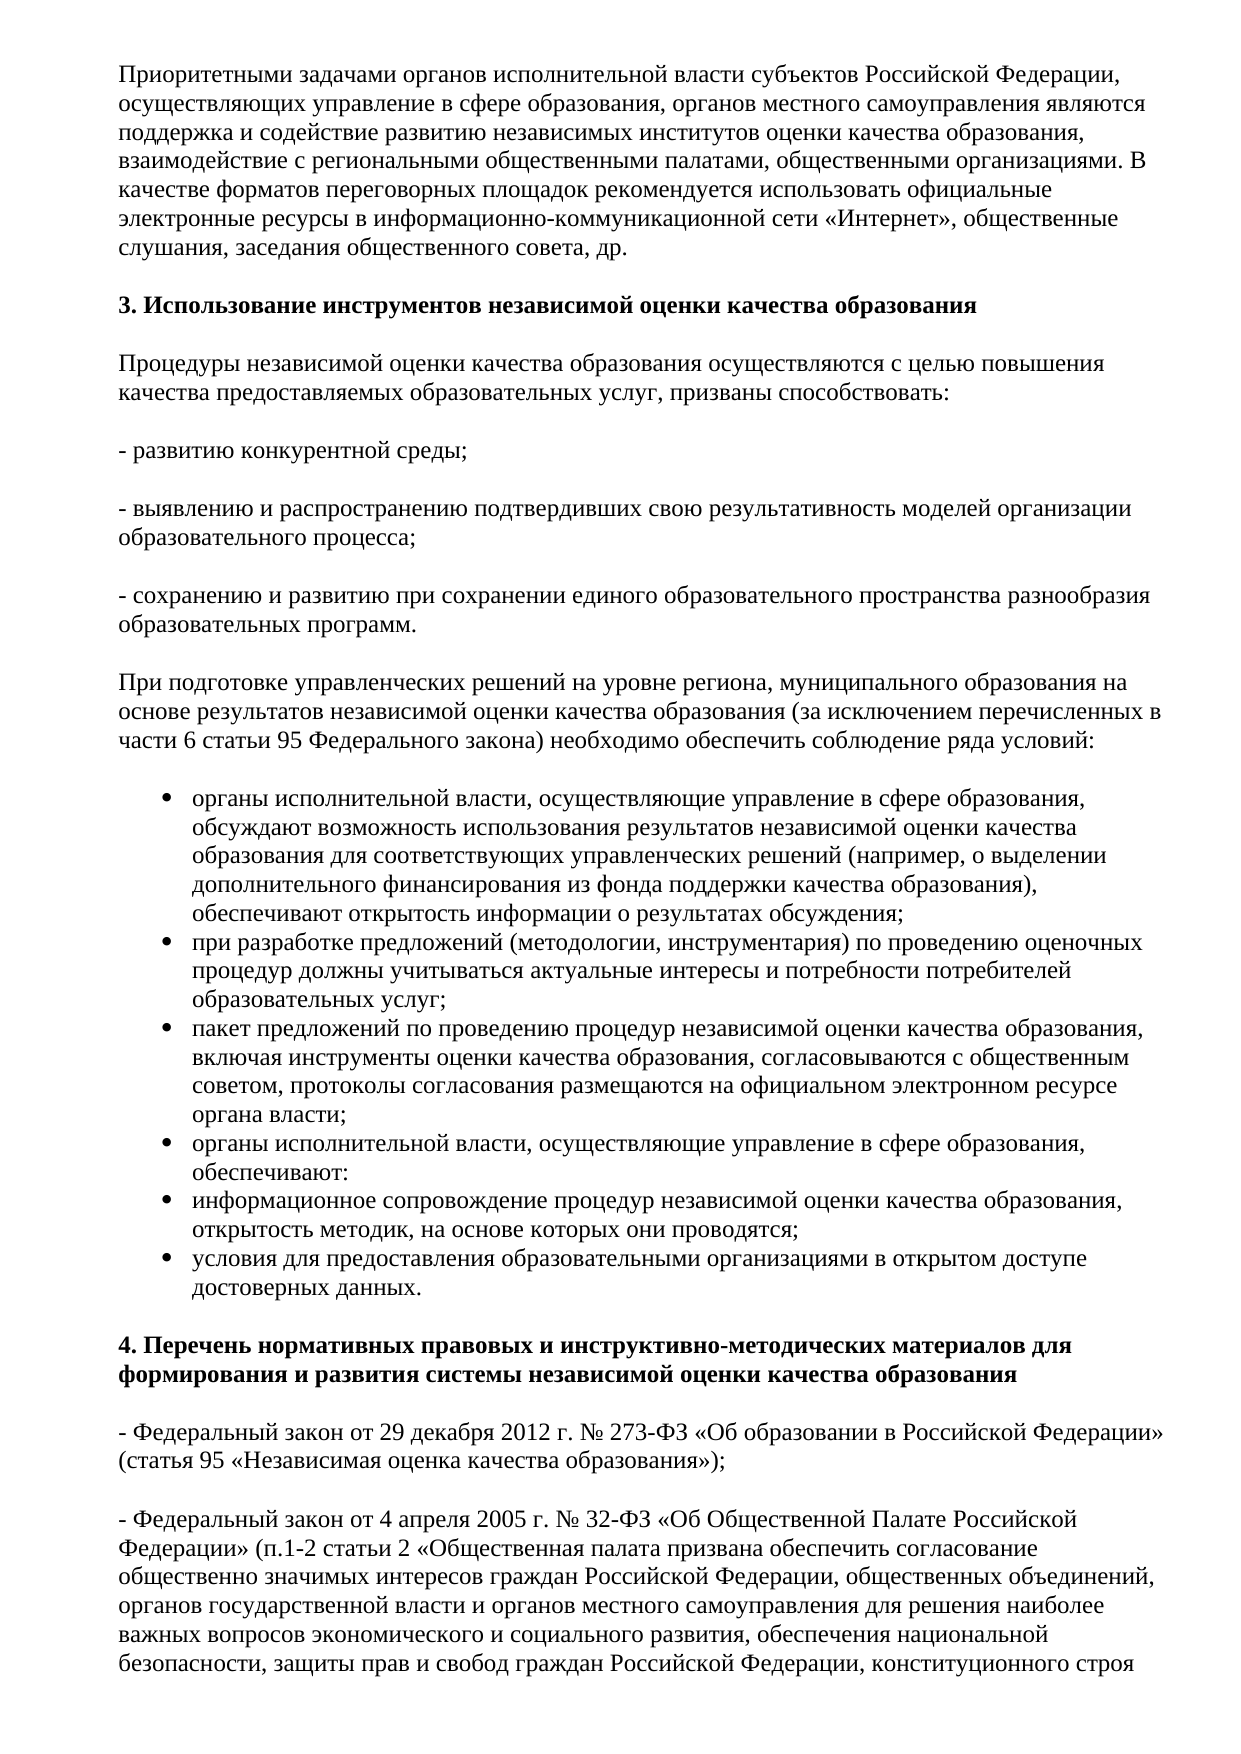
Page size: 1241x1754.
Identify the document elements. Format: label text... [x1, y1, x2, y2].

list органы исполнительной власти, осуществляющие управление в сфере образования, обсуждают возможность использования результатов независимой оценки качества образования для соответствующих управленческих решений (например, о выделении дополнительного финансирования из фонда поддержки качества образования), обеспечивают открытость информации о результатах обсуждения; [162, 783, 1181, 927]
text - сохранению и развитию при сохранении единого образовательного пространства разнообразия образовательных программ. [118, 580, 1181, 638]
text 3. Использование инструментов независимой оценки качества образования [118, 290, 1181, 318]
text При подготовке управленческих решений на уровне региона, муниципального образования на основе результатов независимой оценки качества образования (за исключением перечисленных в части 6 статьи 95 Федерального закона) необходимо обеспечить соблюдение ряда условий: [118, 667, 1181, 753]
text Приоритетными задачами органов исполнительной власти субъектов Российской Федерации, осуществляющих управление в сфере образования, органов местного самоуправления являются поддержка и содействие развитию независимых институтов оценки качества образования, взаимодействие с региональными общественными палатами, общественными организациями. В качестве форматов переговорных площадок рекомендуется использовать официальные электронные ресурсы в информационно-коммуникационной сети «Интернет», общественные слушания, заседания общественного совета, др. [118, 59, 1181, 260]
text - развитию конкурентной среды; [118, 435, 1181, 464]
list при разработке предложений (методологии, инструментария) по проведению оценочных процедур должны учитываться актуальные интересы и потребности потребителей образовательных услуг; [162, 927, 1181, 1013]
list пакет предложений по проведению процедур независимой оценки качества образования, включая инструменты оценки качества образования, согласовываются с общественным советом, протоколы согласования размещаются на официальном электронном ресурсе органа власти; [162, 1013, 1181, 1128]
text - выявлению и распространению подтвердивших свою результативность моделей организации образовательного процесса; [118, 493, 1181, 551]
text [118, 1504, 1181, 1676]
text Процедуры независимой оценки качества образования осуществляются с целью повышения качества предоставляемых образовательных услуг, призваны способствовать: [118, 348, 1181, 406]
list условия для предоставления образовательными организациями в открытом доступе достоверных данных. [162, 1243, 1181, 1300]
text 4. Перечень нормативных правовых и инструктивно-методических материалов для формирования и развития системы независимой оценки качества образования [118, 1330, 1181, 1387]
list органы исполнительной власти, осуществляющие управление в сфере образования, обеспечивают: [162, 1128, 1181, 1185]
list информационное сопровождение процедур независимой оценки качества образования, открытость методик, на основе которых они проводятся; [162, 1185, 1181, 1243]
text - Федеральный закон от 29 декабря 2012 г. № 273-ФЗ «Об образовании в Российской Федерации» (статья 95 «Независимая оценка качества образования»); [118, 1417, 1181, 1474]
